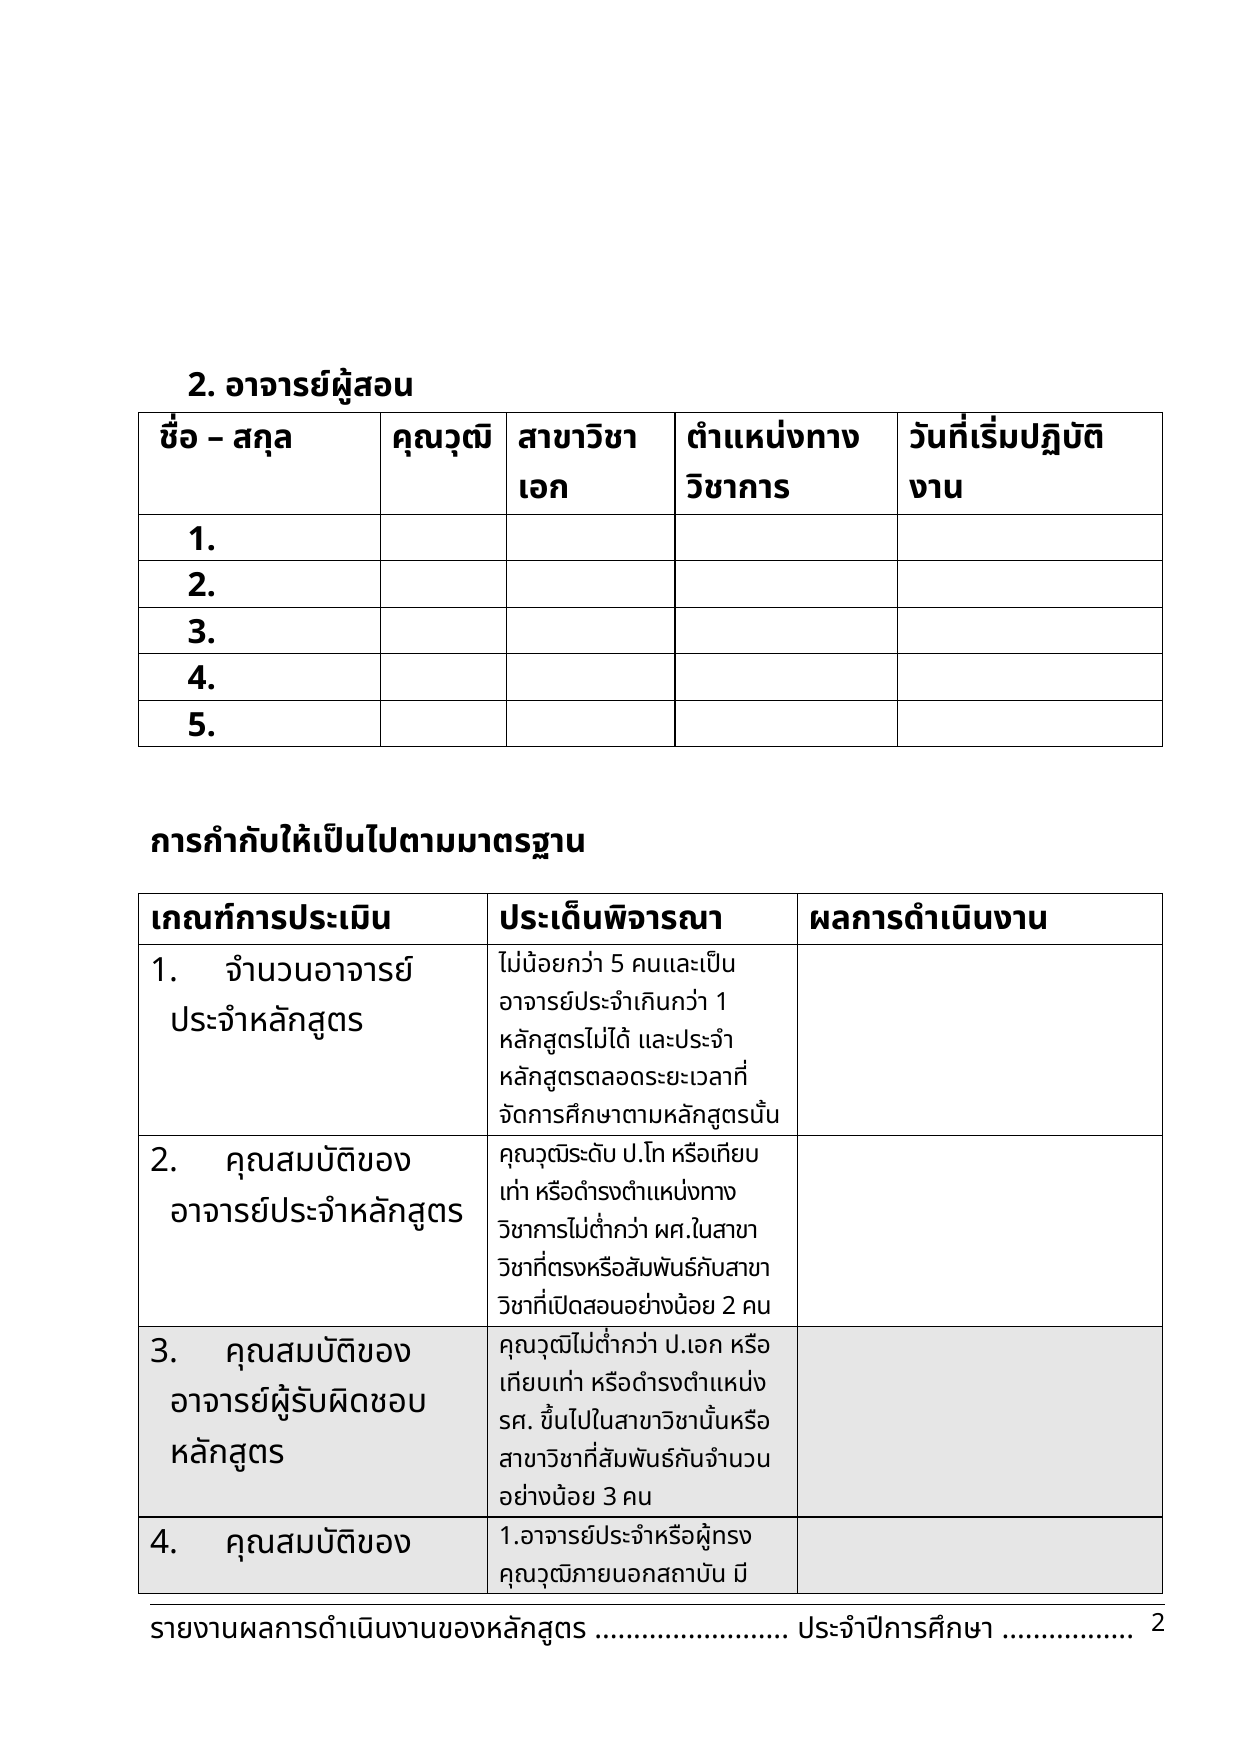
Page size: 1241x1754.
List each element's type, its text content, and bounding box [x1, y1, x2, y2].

list อาจารย์ผู้สอน [187, 361, 1165, 412]
table_header ผลการดำเนินงาน [798, 894, 1162, 944]
table_cell [676, 515, 897, 560]
table_header คุณวุฒิ [381, 413, 506, 514]
table_cell [676, 608, 897, 653]
table_cell ไม่น้อยกว่า 5 คนและเป็นอาจารย์ประจำเกินกว่า 1 หลักสูตรไม่ได้ และประจำหลักสูตรตลอดระยะเวลาที่จัดการศึกษาตามหลักสูตรนั้น [488, 945, 797, 1135]
table_cell [507, 561, 674, 607]
table_cell [139, 654, 380, 699]
table_cell [507, 608, 674, 653]
table_cell [798, 1136, 1162, 1326]
table_header วันที่เริ่มปฏิบัติงาน [898, 413, 1162, 514]
table_cell [798, 1518, 1162, 1593]
table_cell [139, 561, 380, 607]
table_header เกณฑ์การประเมิน [139, 894, 487, 944]
table_cell [139, 515, 380, 560]
table_cell [898, 515, 1162, 560]
table_cell [381, 561, 506, 607]
table_cell [676, 654, 897, 699]
table_header ชื่อ – สกุล [139, 413, 380, 514]
table_cell [798, 1327, 1162, 1516]
table_cell คุณวุฒิไม่ต่ำกว่า ป.เอก หรือเทียบเท่า หรือดำรงตำแหน่ง รศ. ขึ้นไปในสาขาวิชานั้นหรือสาขาวิชาที่สัมพันธ์กันจำนวนอย่างน้อย 3คน [488, 1327, 797, 1516]
text การกำกับให้เป็นไปตามมาตรฐาน [150, 817, 1165, 868]
table_cell คุณสมบัติของอาจารย์ผู้รับผิดชอบหลักสูตร [139, 1327, 487, 1516]
table_header ประเด็นพิจารณา [488, 894, 797, 944]
table_header สาขาวิชาเอก [507, 413, 674, 514]
table_cell [798, 945, 1162, 1135]
table_header ตำแหน่งทางวิชาการ [676, 413, 897, 514]
table_cell [381, 515, 506, 560]
table_cell จำนวนอาจารย์ประจำหลักสูตร [139, 945, 487, 1135]
table_cell [507, 701, 674, 746]
table_cell [898, 701, 1162, 746]
table_cell [507, 654, 674, 699]
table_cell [488, 1518, 797, 1593]
table_cell [381, 608, 506, 653]
table_cell [676, 561, 897, 607]
table_cell [507, 515, 674, 560]
table_cell [898, 608, 1162, 653]
table_cell [139, 701, 380, 746]
table_cell [381, 654, 506, 699]
table_cell [381, 701, 506, 746]
table_cell คุณสมบัติของอาจารย์ประจำหลักสูตร [139, 1136, 487, 1326]
table_cell คุณสมบัติของอาจารย์ผู้สอน [139, 1518, 487, 1593]
table_cell [898, 561, 1162, 607]
table_cell [898, 654, 1162, 699]
table_cell [676, 701, 897, 746]
table_cell [139, 608, 380, 653]
table_cell คุณวุฒิระดับ ป.โท หรือเทียบเท่า หรือดำรงตำแหน่งทางวิชาการไม่ต่ำกว่า ผศ.ในสาขาวิชาที่ตรงหรือสัมพันธ์กับสาขาวิชาที่เปิดสอนอย่างน้อย 2 คน [488, 1136, 797, 1326]
